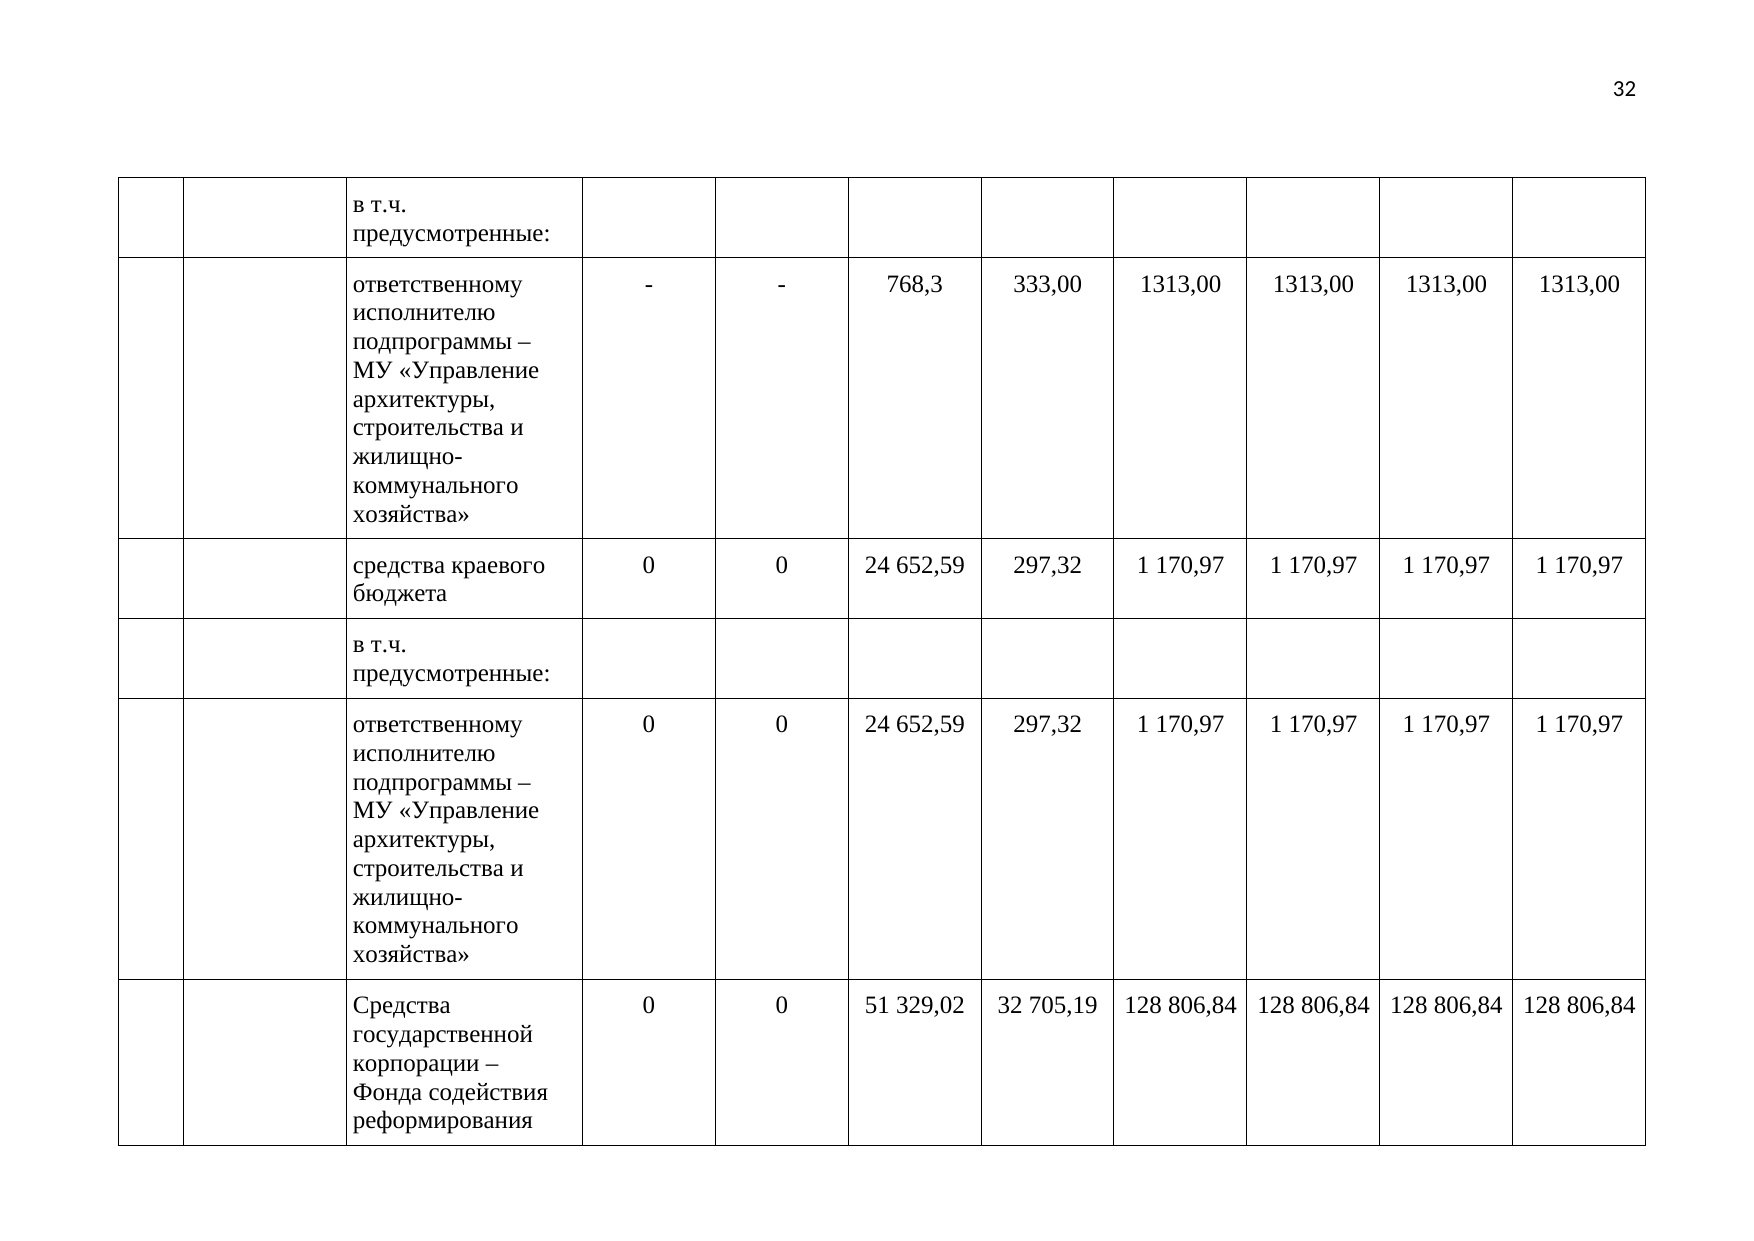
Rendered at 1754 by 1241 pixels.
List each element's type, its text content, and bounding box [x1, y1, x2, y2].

table_cell [1513, 178, 1645, 257]
table_cell 0 [716, 539, 848, 618]
table_cell 128 806,84 [1247, 980, 1379, 1145]
table_cell [982, 619, 1113, 698]
table_cell [849, 178, 981, 257]
table_cell 128 806,84 [1114, 980, 1246, 1145]
table_cell 24 652,59 [849, 539, 981, 618]
table_cell 1313,00 [1513, 258, 1645, 538]
table_cell 297,32 [982, 699, 1113, 979]
table_cell ответственному исполнителю подпрограммы – МУ «Управление архитектуры, строительства и жилищно-коммунального хозяйства» [347, 699, 582, 979]
table_cell 1 170,97 [1513, 539, 1645, 618]
table_cell в т.ч. предусмотренные: [347, 619, 582, 698]
table_cell 333,00 [982, 258, 1113, 538]
table_cell 32 705,19 [982, 980, 1113, 1145]
table_cell [184, 980, 346, 1145]
table_cell 0 [583, 980, 715, 1145]
table_cell [119, 258, 183, 538]
table_cell 1 170,97 [1114, 699, 1246, 979]
table_cell 128 806,84 [1380, 980, 1512, 1145]
table_cell 768,3 [849, 258, 981, 538]
table_cell 1 170,97 [1247, 539, 1379, 618]
table_cell [119, 619, 183, 698]
table_cell - [583, 258, 715, 538]
table_cell 1 170,97 [1114, 539, 1246, 618]
table_cell 51 329,02 [849, 980, 981, 1145]
table_cell [1247, 619, 1379, 698]
table_cell [119, 699, 183, 979]
table_cell 1 170,97 [1513, 699, 1645, 979]
table_cell [982, 178, 1113, 257]
table_cell [184, 619, 346, 698]
table_cell [119, 178, 183, 257]
table_cell [1114, 619, 1246, 698]
table_cell 0 [716, 980, 848, 1145]
table_cell [1380, 178, 1512, 257]
table_cell 0 [583, 539, 715, 618]
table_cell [347, 980, 582, 1145]
table_cell - [716, 258, 848, 538]
table_cell [583, 619, 715, 698]
table_cell [119, 539, 183, 618]
table_cell 1313,00 [1247, 258, 1379, 538]
table_cell средства краевого бюджета [347, 539, 582, 618]
table_cell 297,32 [982, 539, 1113, 618]
table_cell 1 170,97 [1380, 699, 1512, 979]
table_cell 1313,00 [1380, 258, 1512, 538]
table_cell [184, 178, 346, 257]
table_cell [119, 980, 183, 1145]
table_cell 1313,00 [1114, 258, 1246, 538]
table_cell 24 652,59 [849, 699, 981, 979]
table_cell [184, 539, 346, 618]
table_cell [1380, 619, 1512, 698]
table_cell [716, 619, 848, 698]
table_cell ответственному исполнителю подпрограммы – МУ «Управление архитектуры, строительства и жилищно-коммунального хозяйства» [347, 258, 582, 538]
table_cell [849, 619, 981, 698]
table_cell 1 170,97 [1247, 699, 1379, 979]
table_cell [1513, 619, 1645, 698]
table_cell [184, 258, 346, 538]
table_cell [716, 178, 848, 257]
table_cell 128 806,84 [1513, 980, 1645, 1145]
table_cell 0 [716, 699, 848, 979]
table_cell 1 170,97 [1380, 539, 1512, 618]
table_cell в т.ч. предусмотренные: [347, 178, 582, 257]
table_cell [583, 178, 715, 257]
table_cell [1247, 178, 1379, 257]
table_cell [184, 699, 346, 979]
table_cell 0 [583, 699, 715, 979]
table_cell [1114, 178, 1246, 257]
